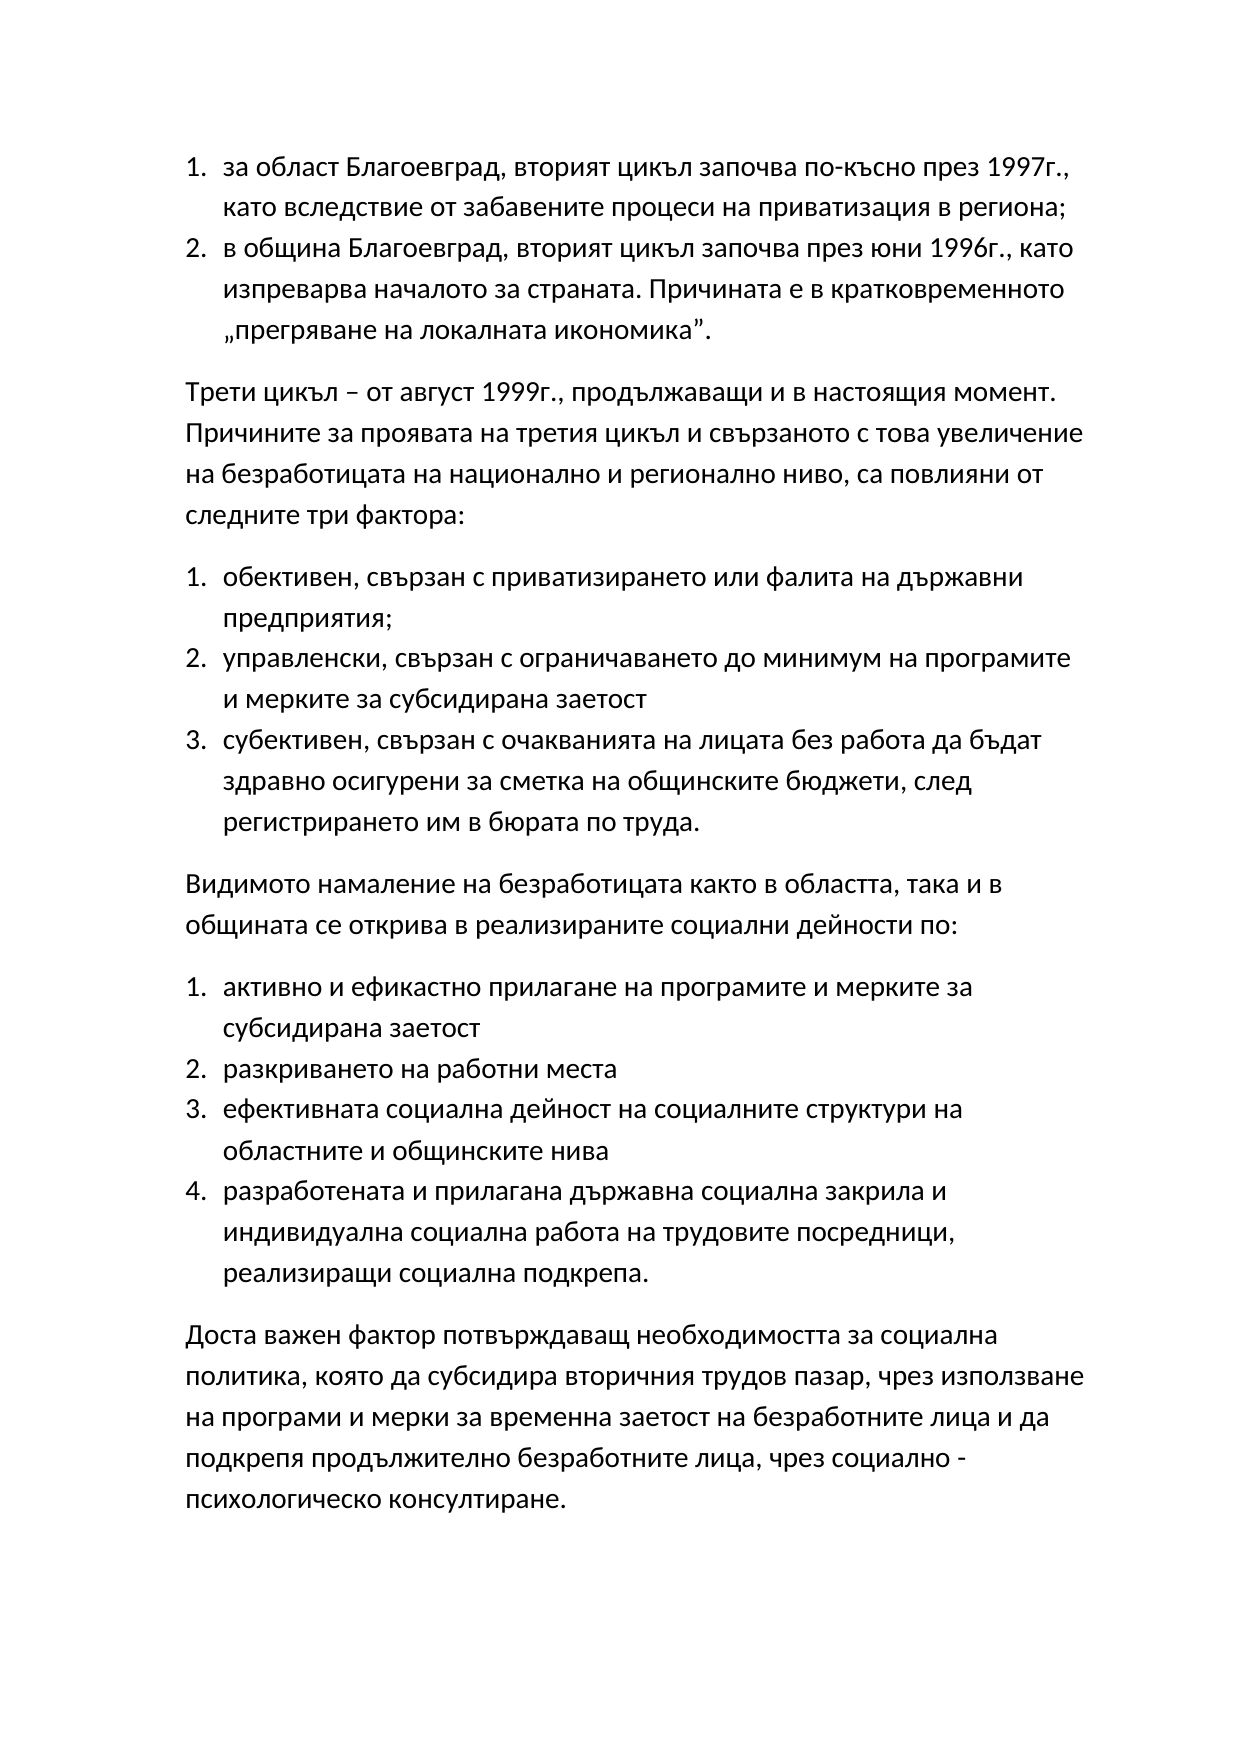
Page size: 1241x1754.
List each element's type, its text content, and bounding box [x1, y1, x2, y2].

list обективен, свързан с приватизирането или фалита на държавни предприятия; [185, 558, 1093, 634]
text Доста важен фактор потвърждаващ необходимостта за социална политика, която да субсидира вторичния трудов пазар, чрез използване на програми и мерки за временна заетост на безработните лица и да подкрепя продължително безработните лица, чрез социално -психологическо консултиране. [185, 1316, 1093, 1516]
text Трети цикъл – от август 1999г., продължаващи и в настоящия момент. Причините за проявата на третия цикъл и свързаното с това увеличение на безработицата на национално и регионално ниво, са повлияни от следните три фактора: [185, 373, 1093, 532]
text Видимото намаление на безработицата както в областта, така и в общината се открива в реализираните социални дейности по: [185, 865, 1093, 942]
list разработената и прилагана държавна социална закрила и индивидуална социална работа на трудовите посредници, реализиращи социална подкрепа. [185, 1172, 1093, 1290]
list активно и ефикастно прилагане на програмите и мерките за субсидирана заетост [185, 968, 1093, 1044]
list управленски, свързан с ограничаването до минимум на програмите и мерките за субсидирана заетост [185, 639, 1093, 716]
list за област Благоевград, вторият цикъл започва по-късно през 1997г., като вследствие от забавените процеси на приватизация в региона; [185, 148, 1093, 224]
list ефективната социална дейност на социалните структури на областните и общинските нива [185, 1091, 1093, 1167]
list субективен, свързан с очакванията на лицата без работа да бъдат здравно осигурени за сметка на общинските бюджети, след регистрирането им в бюрата по труда. [185, 721, 1093, 839]
list разкриването на работни места [185, 1050, 1093, 1085]
list в община Благоевград, вторият цикъл започва през юни 1996г., като изпреварва началото за страната. Причината е в кратковременното „прегряване на локалната икономика”. [185, 229, 1093, 347]
